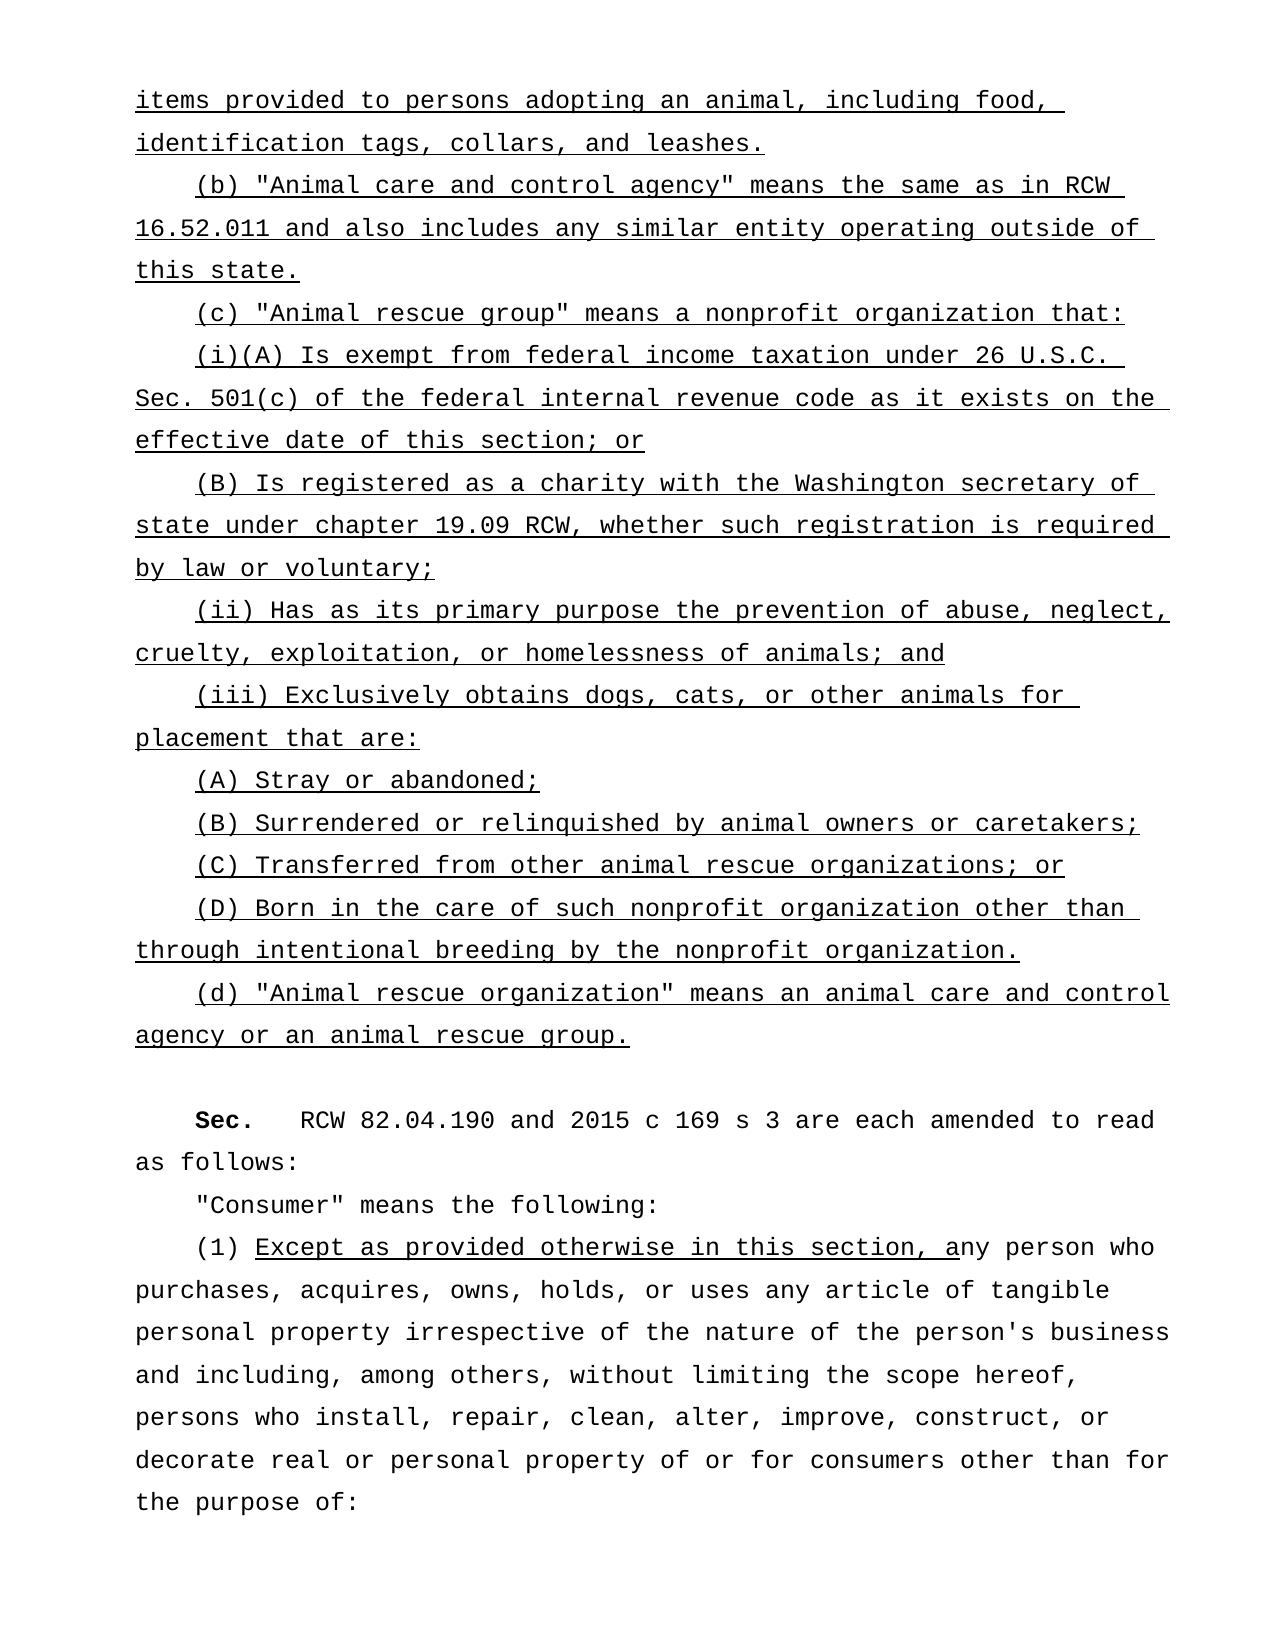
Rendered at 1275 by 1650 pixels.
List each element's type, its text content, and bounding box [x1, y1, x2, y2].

text (i)(A) Is exempt from federal income taxation under 26 U.S.C. Sec. 501(c) of the federal internal revenue code as it exists on the effective date of this section; or [135, 330, 1170, 409]
text (ii) Has as its primary purpose the prevention of abuse, neglect, cruelty, exploitation, or homelessness of animals; and [135, 585, 1170, 670]
text (iii) Exclusively obtains dogs, cats, or other animals for placement that are: [135, 670, 1170, 755]
text (c) "Animal rescue group" means a nonprofit organization that: [135, 287, 1170, 330]
text "Consumer" means the following: [135, 1179, 1170, 1222]
text (A) Stray or abandoned; [135, 755, 1170, 797]
text (B) Is registered as a charity with the Washington secretary of state under chapter 19.09 RCW, whether such registration is required by law or voluntary; [135, 457, 1170, 536]
text (D) Born in the care of such nonprofit organization other than through intentional breeding by the nonprofit organization. [135, 882, 1170, 967]
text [135, 75, 1170, 160]
text (1) Except as provided otherwise in this section, any person who purchases, acquires, owns, holds, or uses any article of tangible personal property irrespective of the nature of the person's business and including, among others, without limiting the scope hereof, persons who install, repair, clean, alter, improve, construct, or decorate real or personal property of or for consumers other than for the purpose of: [135, 1222, 1170, 1519]
text (d) "Animal rescue organization" means an animal care and control agency or an animal rescue group. [135, 967, 1170, 1052]
text (b) "Animal care and control agency" means the same as in RCW 16.52.011 and also includes any similar entity operating outside of this state. [135, 160, 1170, 287]
text Sec. RCW 82.04.190 and 2015 c 169 s 3 are each amended to read as follows: [135, 1094, 1170, 1179]
text (B) Is registered as a charity with the Washington secretary of state under chapter 19.09 RCW, whether such registration is required by law or voluntary; [135, 538, 1170, 585]
text (C) Transferred from other animal rescue organizations; or [135, 840, 1170, 882]
text (i)(A) Is exempt from federal income taxation under 26 U.S.C. Sec. 501(c) of the federal internal revenue code as it exists on the effective date of this section; or [135, 410, 1170, 457]
text (B) Surrendered or relinquished by animal owners or caretakers; [135, 797, 1170, 840]
